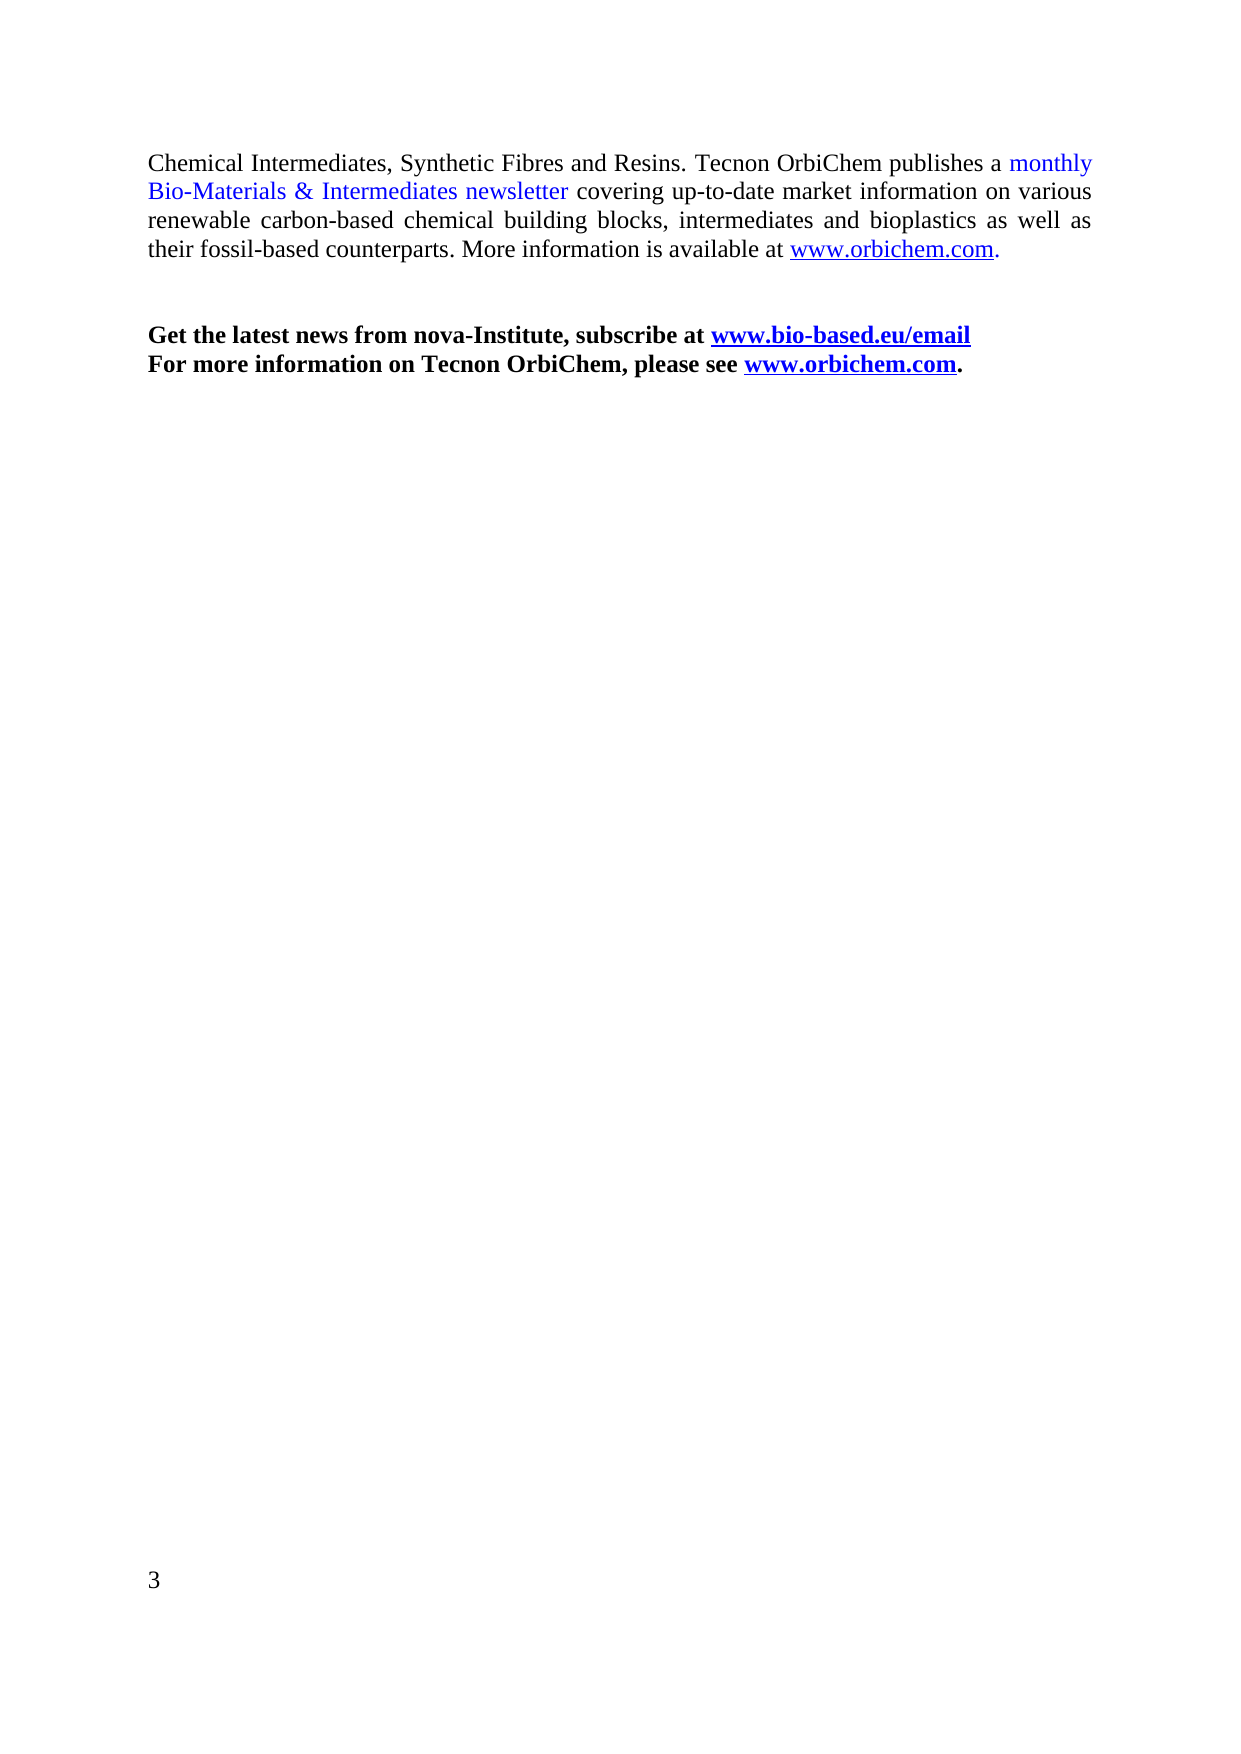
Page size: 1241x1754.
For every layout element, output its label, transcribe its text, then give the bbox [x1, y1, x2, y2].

text Get the latest news from nova-Institute, subscribe at www.bio-based.eu/email [148, 320, 1093, 349]
text For more information on Tecnon OrbiChem, please see www.orbichem.com. [148, 349, 1093, 378]
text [148, 148, 1093, 263]
